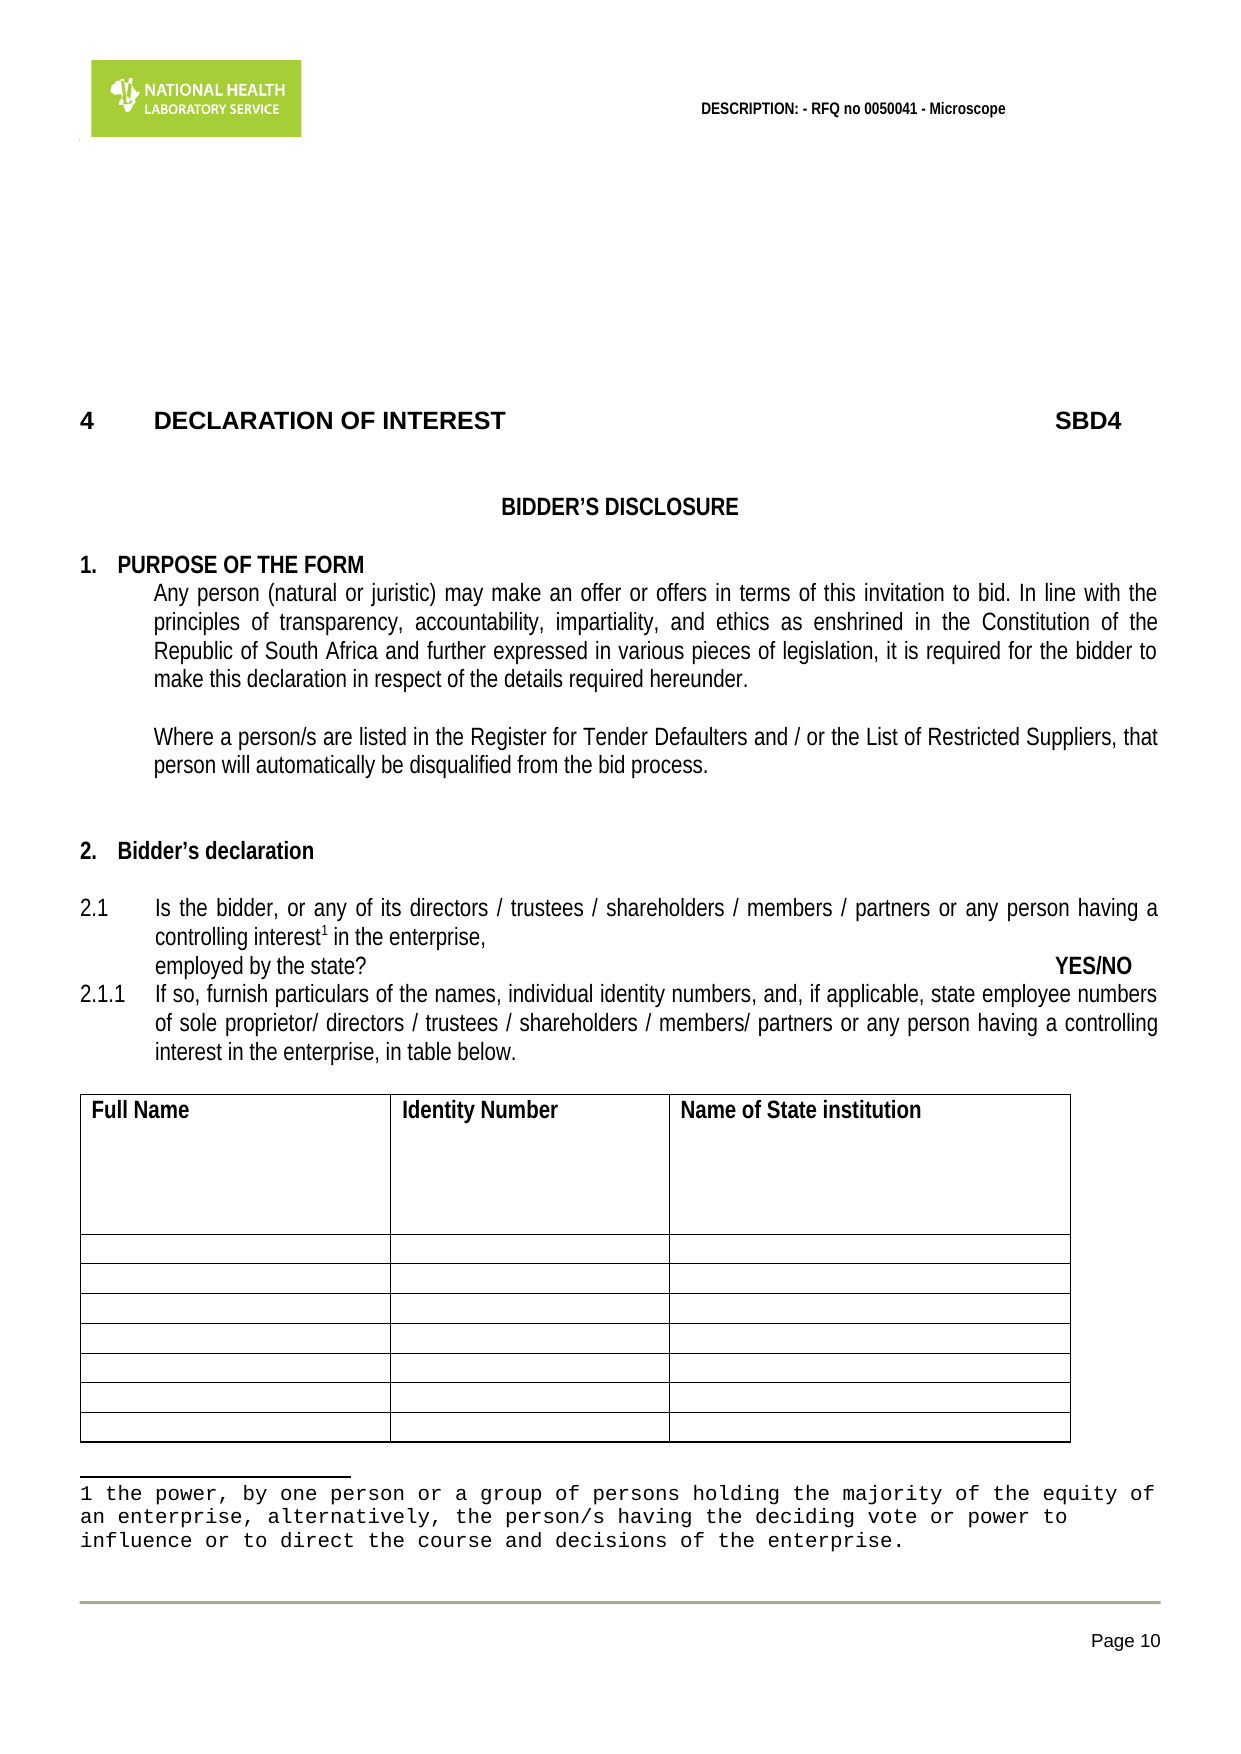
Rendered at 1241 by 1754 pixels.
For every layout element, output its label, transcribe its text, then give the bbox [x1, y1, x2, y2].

table_cell [670, 1383, 1070, 1412]
table_header Identity Number [391, 1095, 669, 1234]
table_cell [81, 1413, 390, 1441]
table_cell [391, 1354, 669, 1382]
picture [91, 60, 302, 137]
table_cell [391, 1413, 669, 1441]
table_cell [670, 1264, 1070, 1293]
table_cell [81, 1264, 390, 1293]
table_cell [670, 1354, 1070, 1382]
table_cell [670, 1235, 1070, 1263]
text employed by the state? YES/NO [80, 951, 1161, 979]
table_cell [391, 1383, 669, 1412]
table_cell [81, 1235, 390, 1263]
text Where a person/s are listed in the Register for Tender Defaulters and / or the List of Restricted Suppliers, that person will automatically be disqualified from the bid process. [153, 722, 1161, 779]
text BIDDER’S DISCLOSURE [80, 492, 1161, 521]
table_cell [670, 1413, 1070, 1441]
text 2.1.1 If so, furnish particulars of the names, individual identity numbers, and, if applicable, state employee numbers of sole proprietor/ directors / trustees / shareholders / members/ partners or any person having a controlling interest in the enterprise, in table below. [80, 979, 1161, 1065]
table_cell [81, 1324, 390, 1352]
list Bidder’s declaration [80, 836, 1161, 865]
table_cell [670, 1294, 1070, 1323]
table_cell [391, 1294, 669, 1323]
text 2.1 Is the bidder, or any of its directors / trustees / shareholders / members / partners or any person having a controlling interest in the enterprise, [80, 893, 1161, 951]
table_cell [391, 1324, 669, 1352]
list PURPOSE OF THE FORM [80, 550, 1161, 578]
table_cell [81, 1294, 390, 1323]
table_cell [670, 1324, 1070, 1352]
table_header Full Name [81, 1095, 390, 1234]
table_cell [81, 1383, 390, 1412]
table_cell [391, 1264, 669, 1293]
table_cell [81, 1354, 390, 1382]
subtitle DECLARATION OF INTEREST SBD4 [80, 406, 1161, 435]
table_cell [391, 1235, 669, 1263]
text Any person (natural or juristic) may make an offer or offers in terms of this invitation to bid. In line with the principles of transparency, accountability, impartiality, and ethics as enshrined in the Constitution of the Republic of South Africa and further expressed in various pieces of legislation, it is required for the bidder to make this declaration in respect of the details required hereunder. [153, 578, 1161, 693]
table_header Name of State institution [670, 1095, 1070, 1234]
